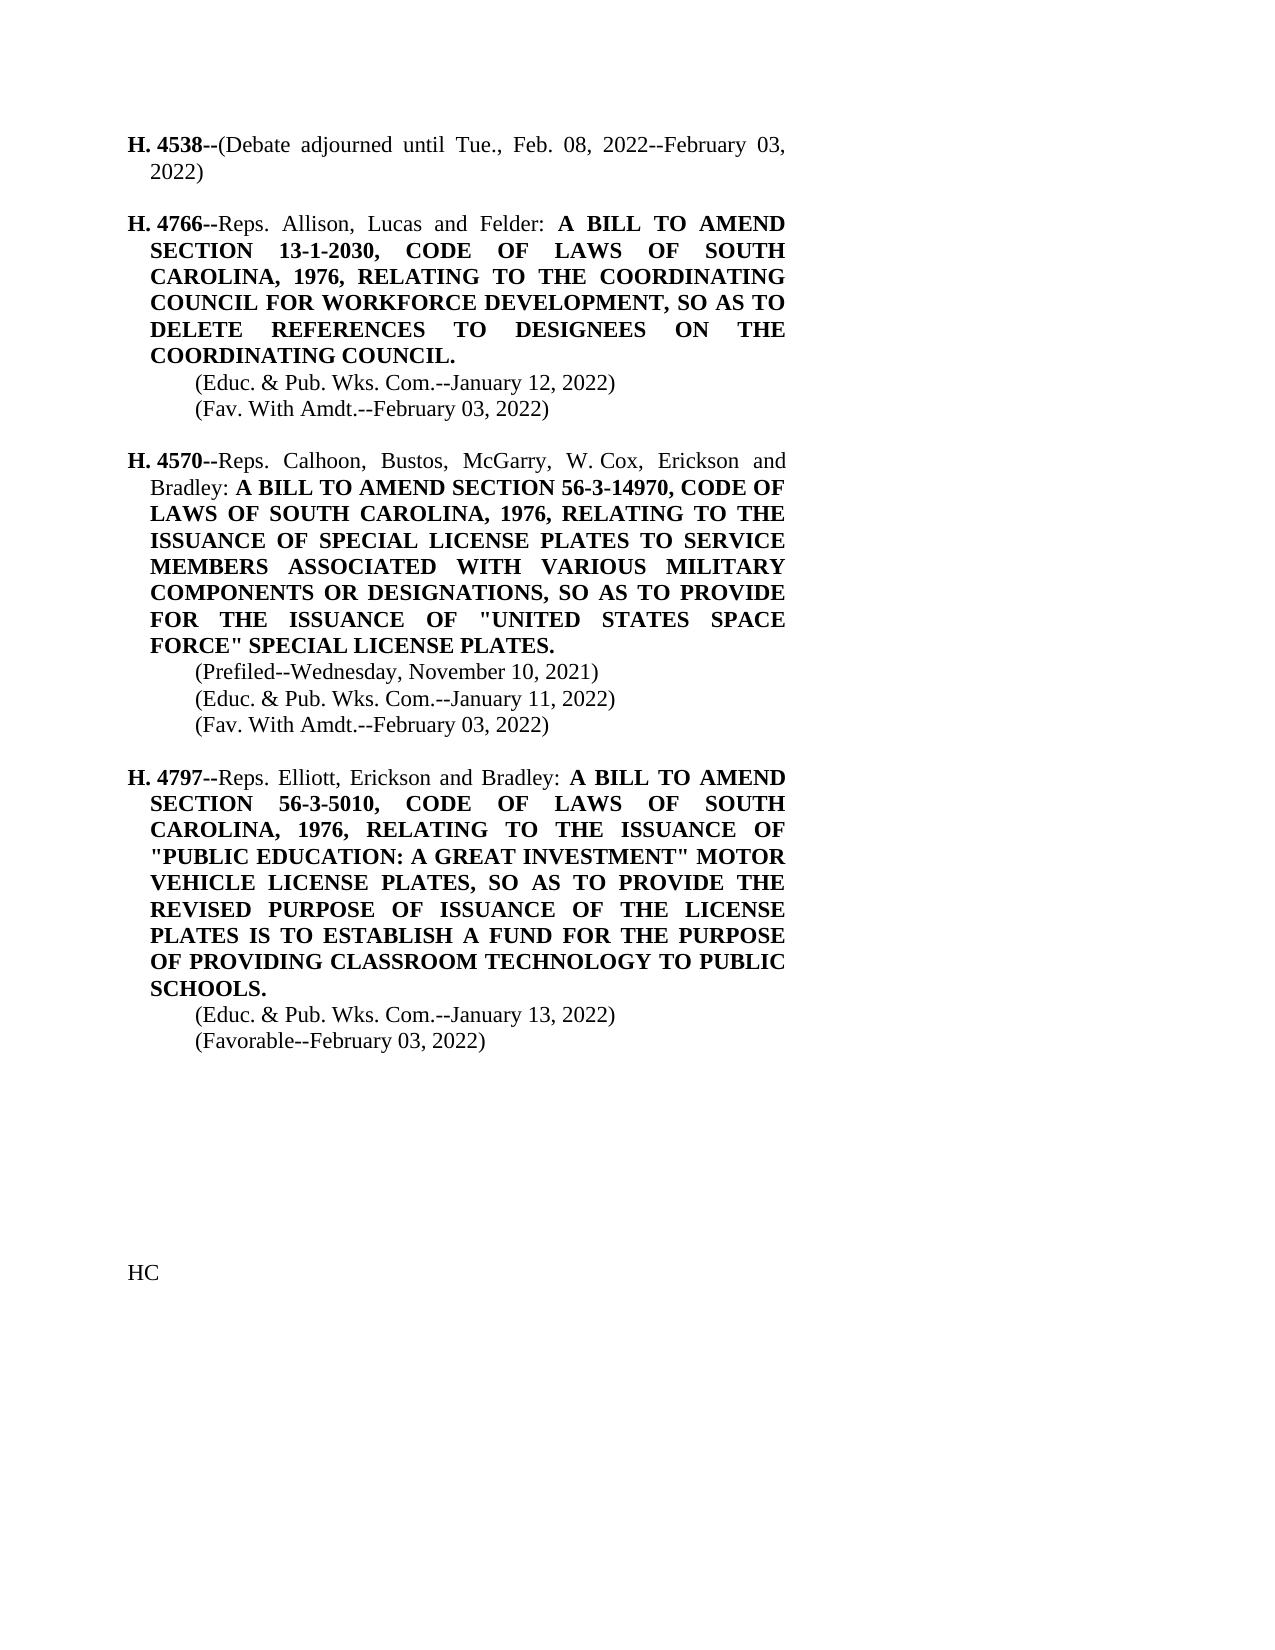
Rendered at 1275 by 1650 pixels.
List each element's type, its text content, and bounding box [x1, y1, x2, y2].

text (Educ. & Pub. Wks. Com.--January 13, 2022) [195, 1001, 786, 1027]
text H. 4797--Reps. Elliott, Erickson and Bradley: A BILL TO AMEND SECTION 56-3-5010, CODE OF LAWS OF SOUTH CAROLINA, 1976, RELATING TO THE ISSUANCE OF "PUBLIC EDUCATION: A GREAT INVESTMENT" MOTOR VEHICLE LICENSE PLATES, SO AS TO PROVIDE THE REVISED PURPOSE OF ISSUANCE OF THE LICENSE PLATES IS TO ESTABLISH A FUND FOR THE PURPOSE OF PROVIDING CLASSROOM TECHNOLOGY TO PUBLIC SCHOOLS. [127, 764, 786, 1001]
text (Educ. & Pub. Wks. Com.--January 12, 2022) [195, 368, 786, 395]
text H. 4570--Reps. Calhoon, Bustos, McGarry, W. Cox, Erickson and Bradley: A BILL TO AMEND SECTION 56-3-14970, CODE OF LAWS OF SOUTH CAROLINA, 1976, RELATING TO THE ISSUANCE OF SPECIAL LICENSE PLATES TO SERVICE MEMBERS ASSOCIATED WITH VARIOUS MILITARY COMPONENTS OR DESIGNATIONS, SO AS TO PROVIDE FOR THE ISSUANCE OF "UNITED STATES SPACE FORCE" SPECIAL LICENSE PLATES. [127, 448, 786, 658]
text H. 4766--Reps. Allison, Lucas and Felder: A BILL TO AMEND SECTION 13-1-2030, CODE OF LAWS OF SOUTH CAROLINA, 1976, RELATING TO THE COORDINATING COUNCIL FOR WORKFORCE DEVELOPMENT, SO AS TO DELETE REFERENCES TO DESIGNEES ON THE COORDINATING COUNCIL. [127, 210, 786, 368]
text (Educ. & Pub. Wks. Com.--January 11, 2022) [195, 685, 786, 711]
text (Favorable--February 03, 2022) [195, 1027, 786, 1054]
text H. 4538--(Debate adjourned until Tue., Feb. 08, 2022--February 03, 2022) [127, 131, 786, 184]
text (Fav. With Amdt.--February 03, 2022) [195, 395, 786, 421]
text (Prefiled--Wednesday, November 10, 2021) [195, 658, 786, 685]
text (Fav. With Amdt.--February 03, 2022) [195, 711, 786, 737]
